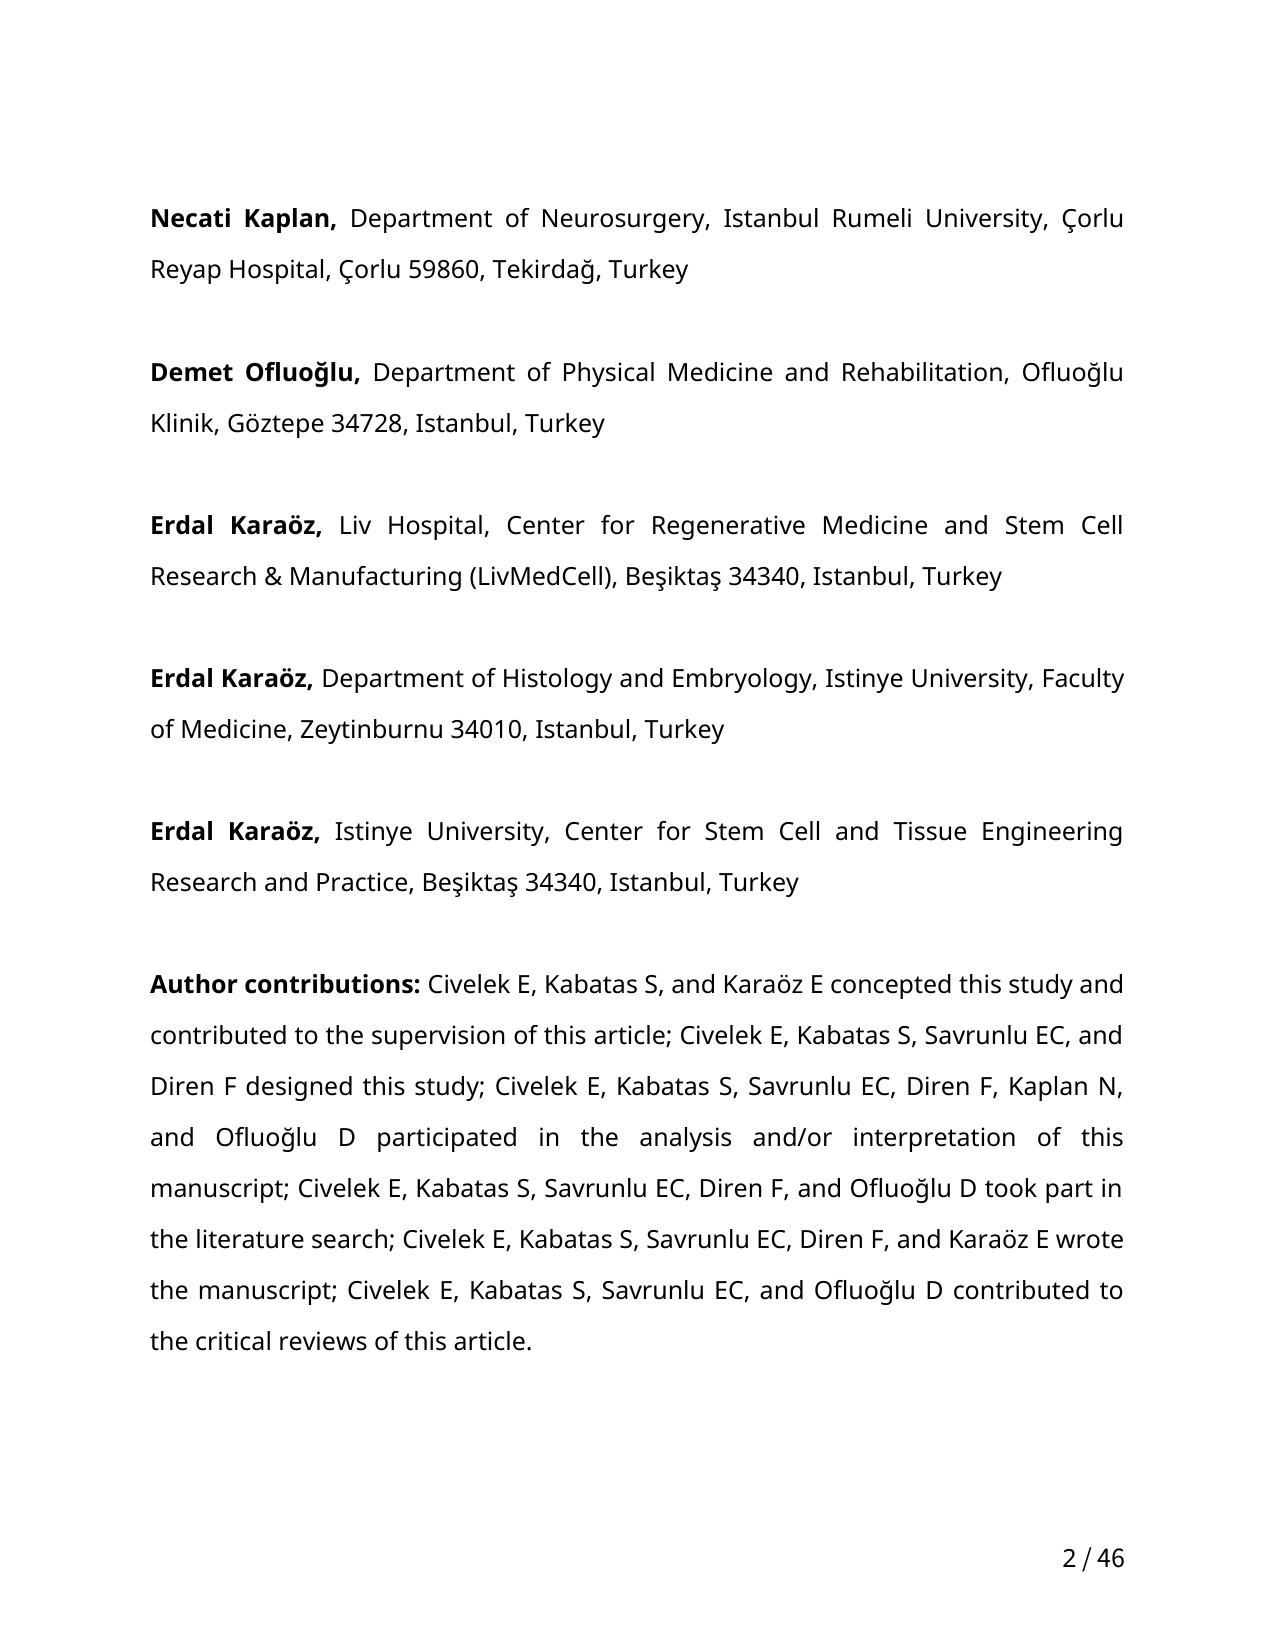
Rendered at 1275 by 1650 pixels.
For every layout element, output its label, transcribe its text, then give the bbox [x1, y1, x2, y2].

text Demet Ofluoğlu, Department of Physical Medicine and Rehabilitation, Ofluoğlu Klinik, Göztepe 34728, Istanbul, Turkey [150, 354, 1125, 439]
text Erdal Karaöz, Department of Histology and Embryology, Istinye University, Faculty of Medicine, Zeytinburnu 34010, Istanbul, Turkey [150, 660, 1125, 746]
text Erdal Karaöz, Istinye University, Center for Stem Cell and Tissue Engineering Research and Practice, Beşiktaş 34340, Istanbul, Turkey [150, 813, 1125, 899]
text Necati Kaplan, Department of Neurosurgery, Istanbul Rumeli University, Çorlu Reyap Hospital, Çorlu 59860, Tekirdağ, Turkey [150, 201, 1125, 286]
text Erdal Karaöz, Liv Hospital, Center for Regenerative Medicine and Stem Cell Research & Manufacturing (LivMedCell), Beşiktaş 34340, Istanbul, Turkey [150, 507, 1125, 592]
text Author contributions: Civelek E, Kabatas S, and Karaöz E concepted this study and contributed to the supervision of this article; Civelek E, Kabatas S, Savrunlu EC, and Diren F designed this study; Civelek E, Kabatas S, Savrunlu EC, Diren F, Kaplan N, and Ofluoğlu D participated in the analysis and/or interpretation of this manuscript; Civelek E, Kabatas S, Savrunlu EC, Diren F, and Ofluoğlu D took part in the literature search; Civelek E, Kabatas S, Savrunlu EC, Diren F, and Karaöz E wrote the manuscript; Civelek E, Kabatas S, Savrunlu EC, and Ofluoğlu D contributed to the critical reviews of this article. [150, 967, 1125, 1358]
